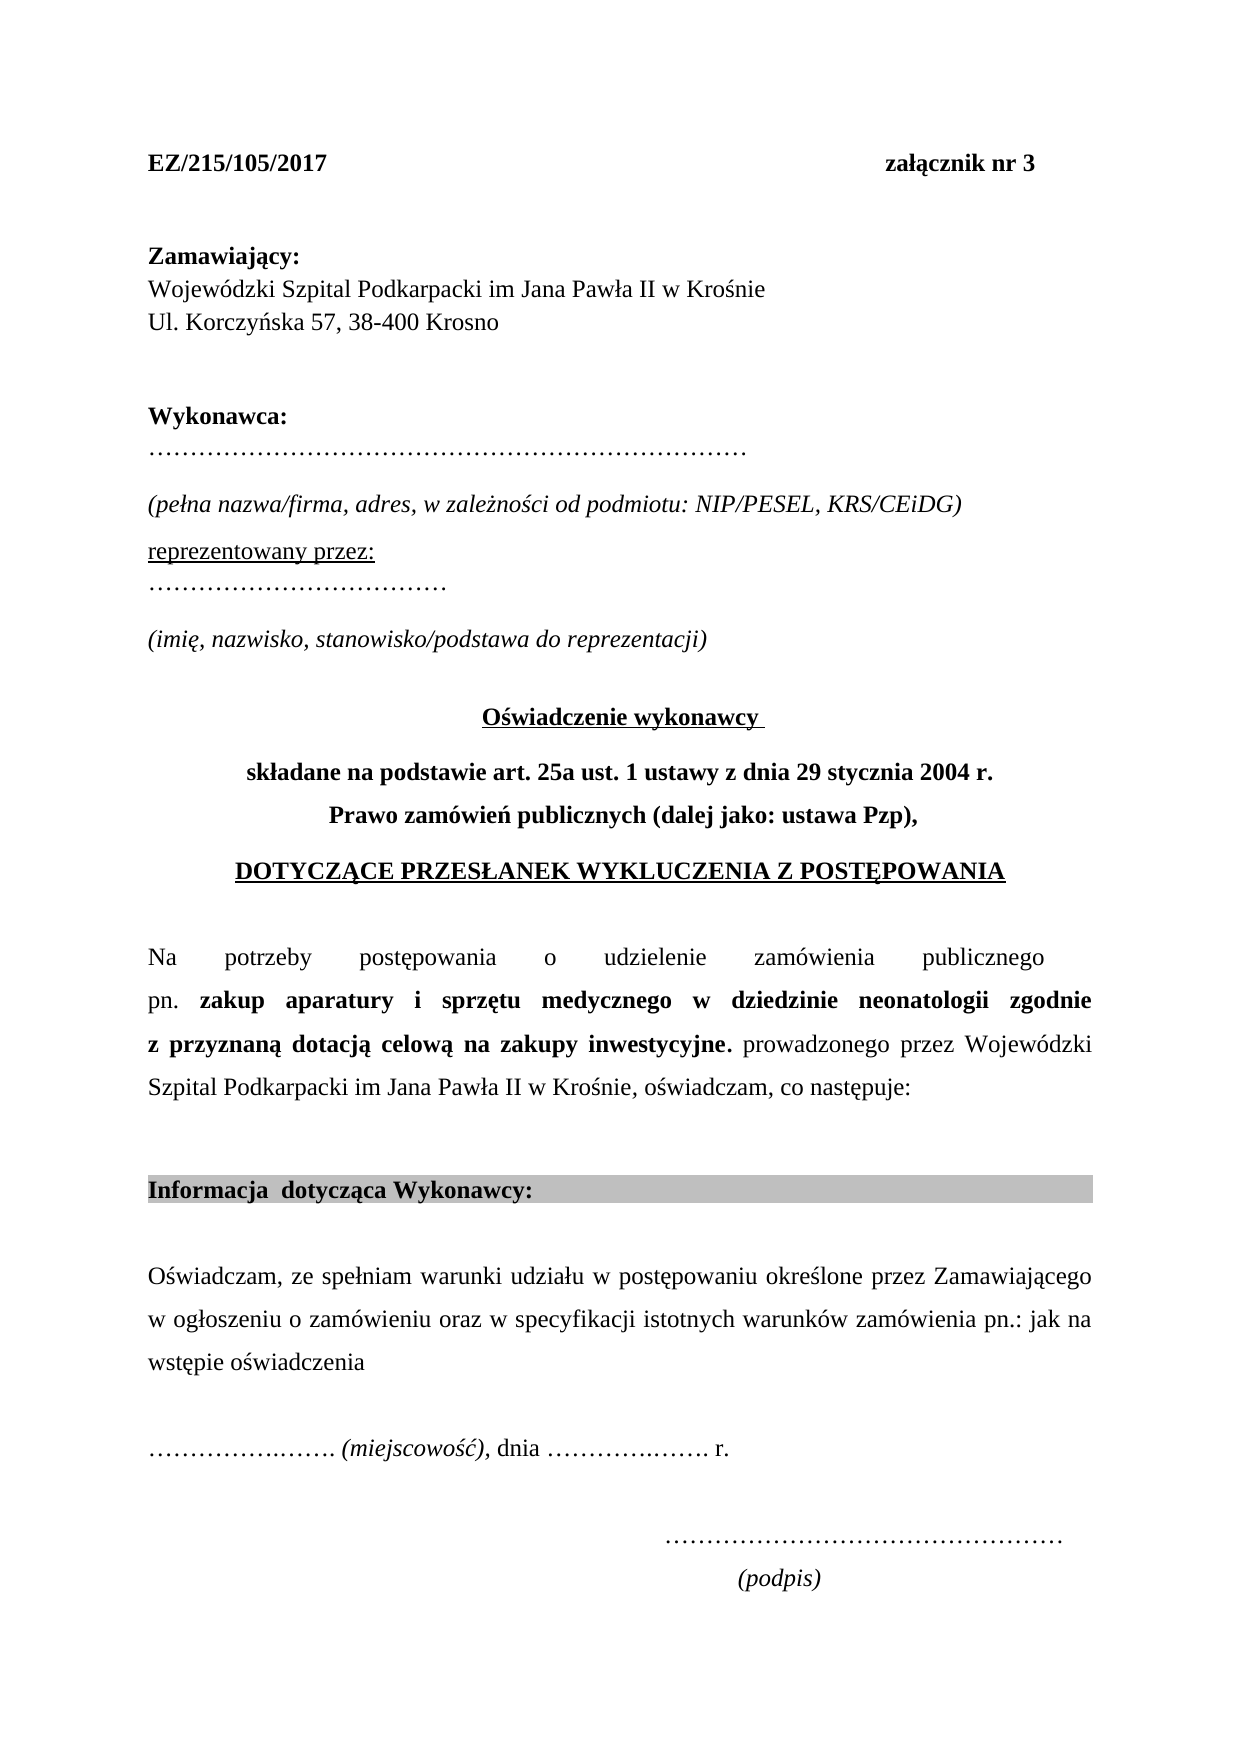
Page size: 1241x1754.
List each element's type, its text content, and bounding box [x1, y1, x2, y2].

text Wykonawca: [148, 401, 1093, 430]
text Wojewódzki Szpital Podkarpacki im Jana Pawła II w Krośnie [148, 274, 1093, 303]
text (pełna nazwa/firma, adres, w zależności od podmiotu: NIP/PESEL, KRS/CEiDG) [148, 489, 1093, 518]
text ………………………………………… [148, 1520, 1093, 1548]
text składane na podstawie art. 25a ust. 1 ustawy z dnia 29 stycznia 2004 r. [148, 757, 1093, 786]
text Informacja dotycząca Wykonawcy: [148, 1175, 1093, 1203]
text …………….……. (miejscowość), dnia ………….……. r. [148, 1433, 1093, 1462]
text ……………………………………………………………… [148, 432, 1093, 461]
text Na potrzeby postępowania o udzielenie zamówienia publicznego pn. zakup aparatury i sprzętu medycznego w dziedzinie neonatologii zgodnie z przyznaną dotacją celową na zakupy inwestycyjne. prowadzonego przez Wojewódzki Szpital Podkarpacki im Jana Pawła II w Krośnie, oświadczam, co następuje: [148, 942, 1093, 1101]
text Ul. Korczyńska 57, 38-400 Krosno [148, 307, 1093, 336]
text ……………………………… [148, 567, 472, 596]
text Prawo zamówień publicznych (dalej jako: ustawa Pzp), [148, 801, 1093, 829]
text DOTYCZĄCE PRZESŁANEK WYKLUCZENIA Z POSTĘPOWANIA [148, 856, 1093, 885]
text EZ/215/105/2017 załącznik nr 3 [148, 148, 1093, 176]
text (imię, nazwisko, stanowisko/podstawa do reprezentacji) [148, 624, 1093, 653]
text Zamawiający: [148, 241, 1093, 270]
text reprezentowany przez: [148, 536, 1093, 565]
text Oświadczenie wykonawcy [148, 702, 1093, 731]
text Oświadczam, ze spełniam warunki udziału w postępowaniu określone przez Zamawiającego w ogłoszeniu o zamówieniu oraz w specyfikacji istotnych warunków zamówienia pn.: jak na wstępie oświadczenia [148, 1261, 1093, 1376]
text (podpis) [148, 1563, 1093, 1592]
